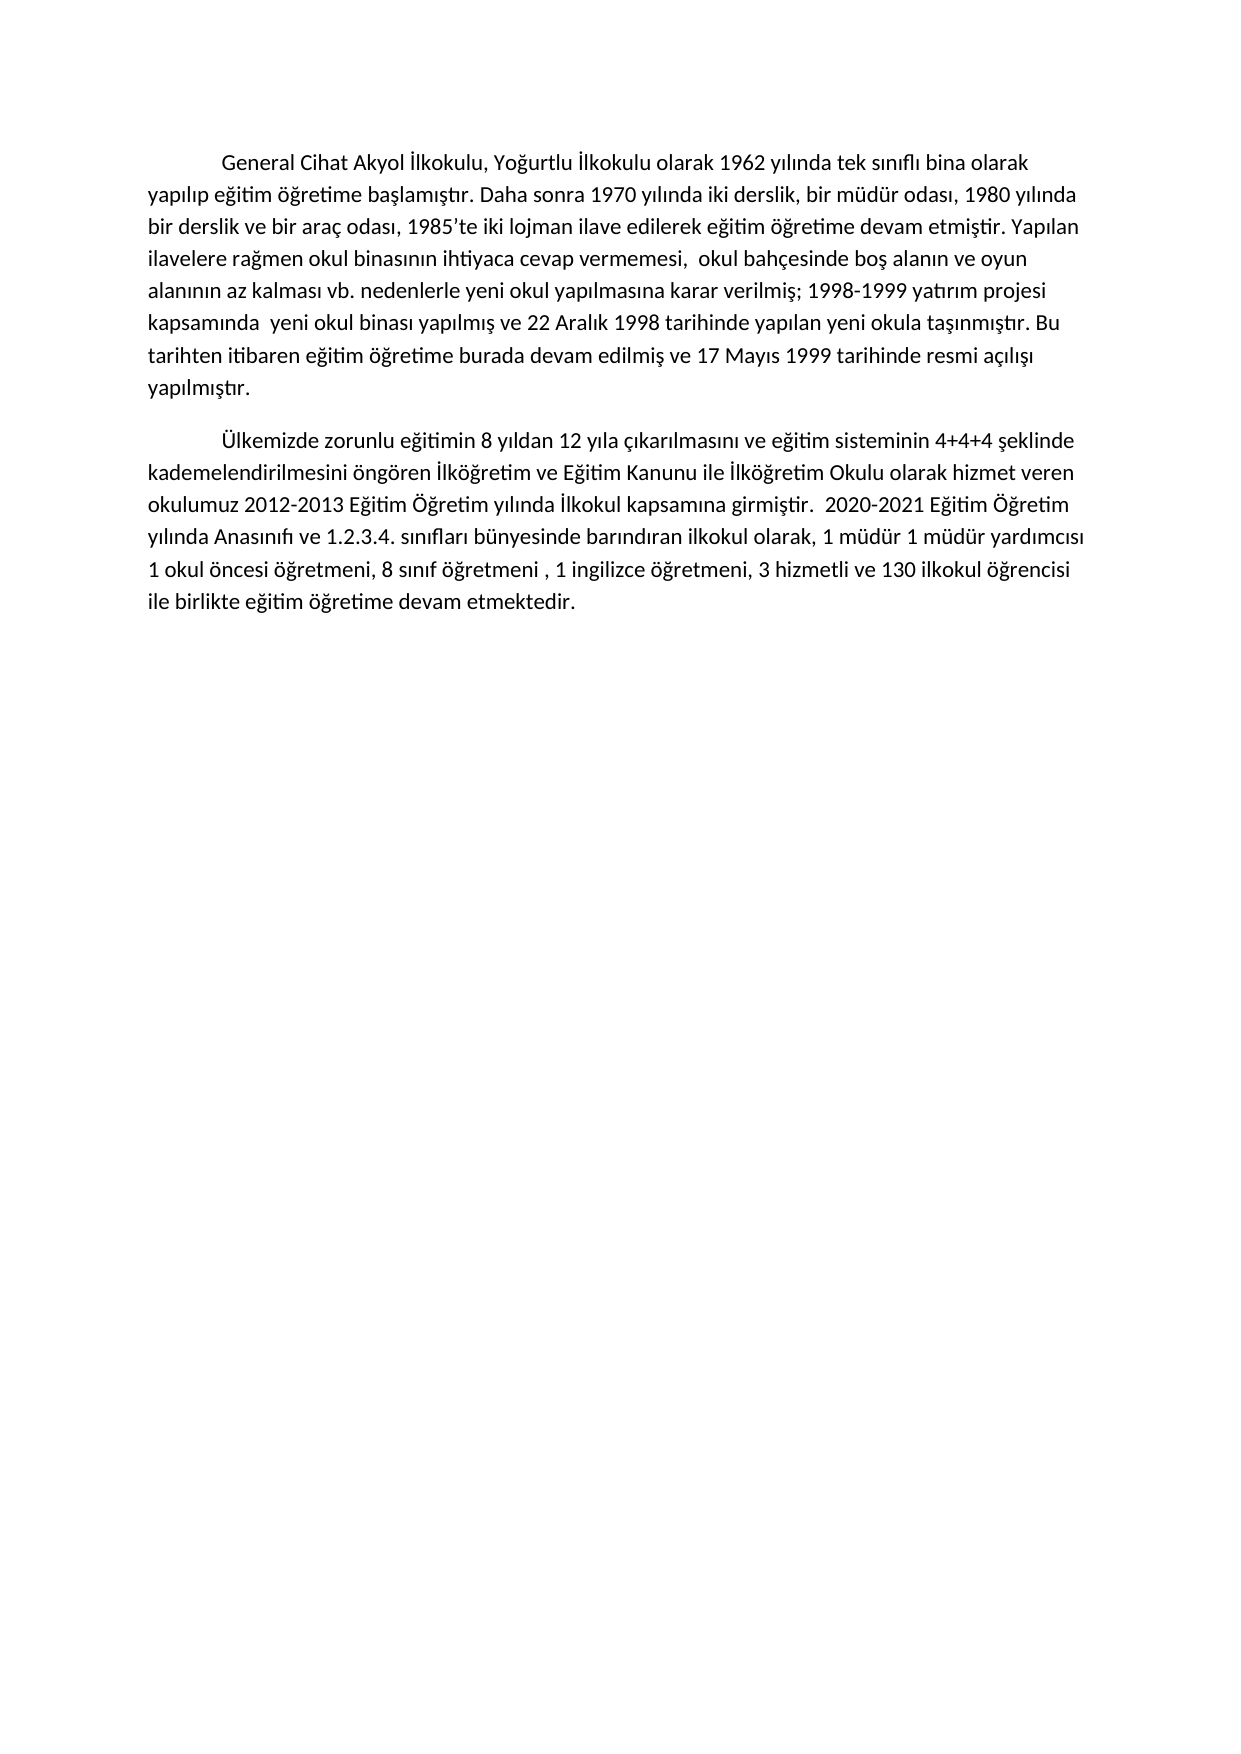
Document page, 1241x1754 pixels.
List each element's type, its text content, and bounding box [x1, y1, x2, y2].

text General Cihat Akyol İlkokulu, Yoğurtlu İlkokulu olarak 1962 yılında tek sınıflı bina olarak yapılıp eğitim öğretime başlamıştır. Daha sonra 1970 yılında iki derslik, bir müdür odası, 1980 yılında bir derslik ve bir araç odası, 1985’te iki lojman ilave edilerek eğitim öğretime devam etmiştir. Yapılan ilavelere rağmen okul binasının ihtiyaca cevap vermemesi, okul bahçesinde boş alanın ve oyun alanının az kalması vb. nedenlerle yeni okul yapılmasına karar verilmiş; 1998-1999 yatırım projesi kapsamında yeni okul binası yapılmış ve 22 Aralık 1998 tarihinde yapılan yeni okula taşınmıştır. Bu tarihten itibaren eğitim öğretime burada devam edilmiş ve 17 Mayıs 1999 tarihinde resmi açılışı yapılmıştır. [148, 148, 1093, 401]
text Ülkemizde zorunlu eğitimin 8 yıldan 12 yıla çıkarılmasını ve eğitim sisteminin 4+4+4 şeklinde kademelendirilmesini öngören İlköğretim ve Eğitim Kanunu ile İlköğretim Okulu olarak hizmet veren okulumuz 2012-2013 Eğitim Öğretim yılında İlkokul kapsamına girmiştir. 2020-2021 Eğitim Öğretim yılında Anasınıfı ve 1.2.3.4. sınıfları bünyesinde barındıran ilkokul olarak, 1 müdür 1 müdür yardımcısı 1 okul öncesi öğretmeni, 8 sınıf öğretmeni , 1 ingilizce öğretmeni, 3 hizmetli ve 130 ilkokul öğrencisi ile birlikte eğitim öğretime devam etmektedir. [148, 426, 1093, 615]
